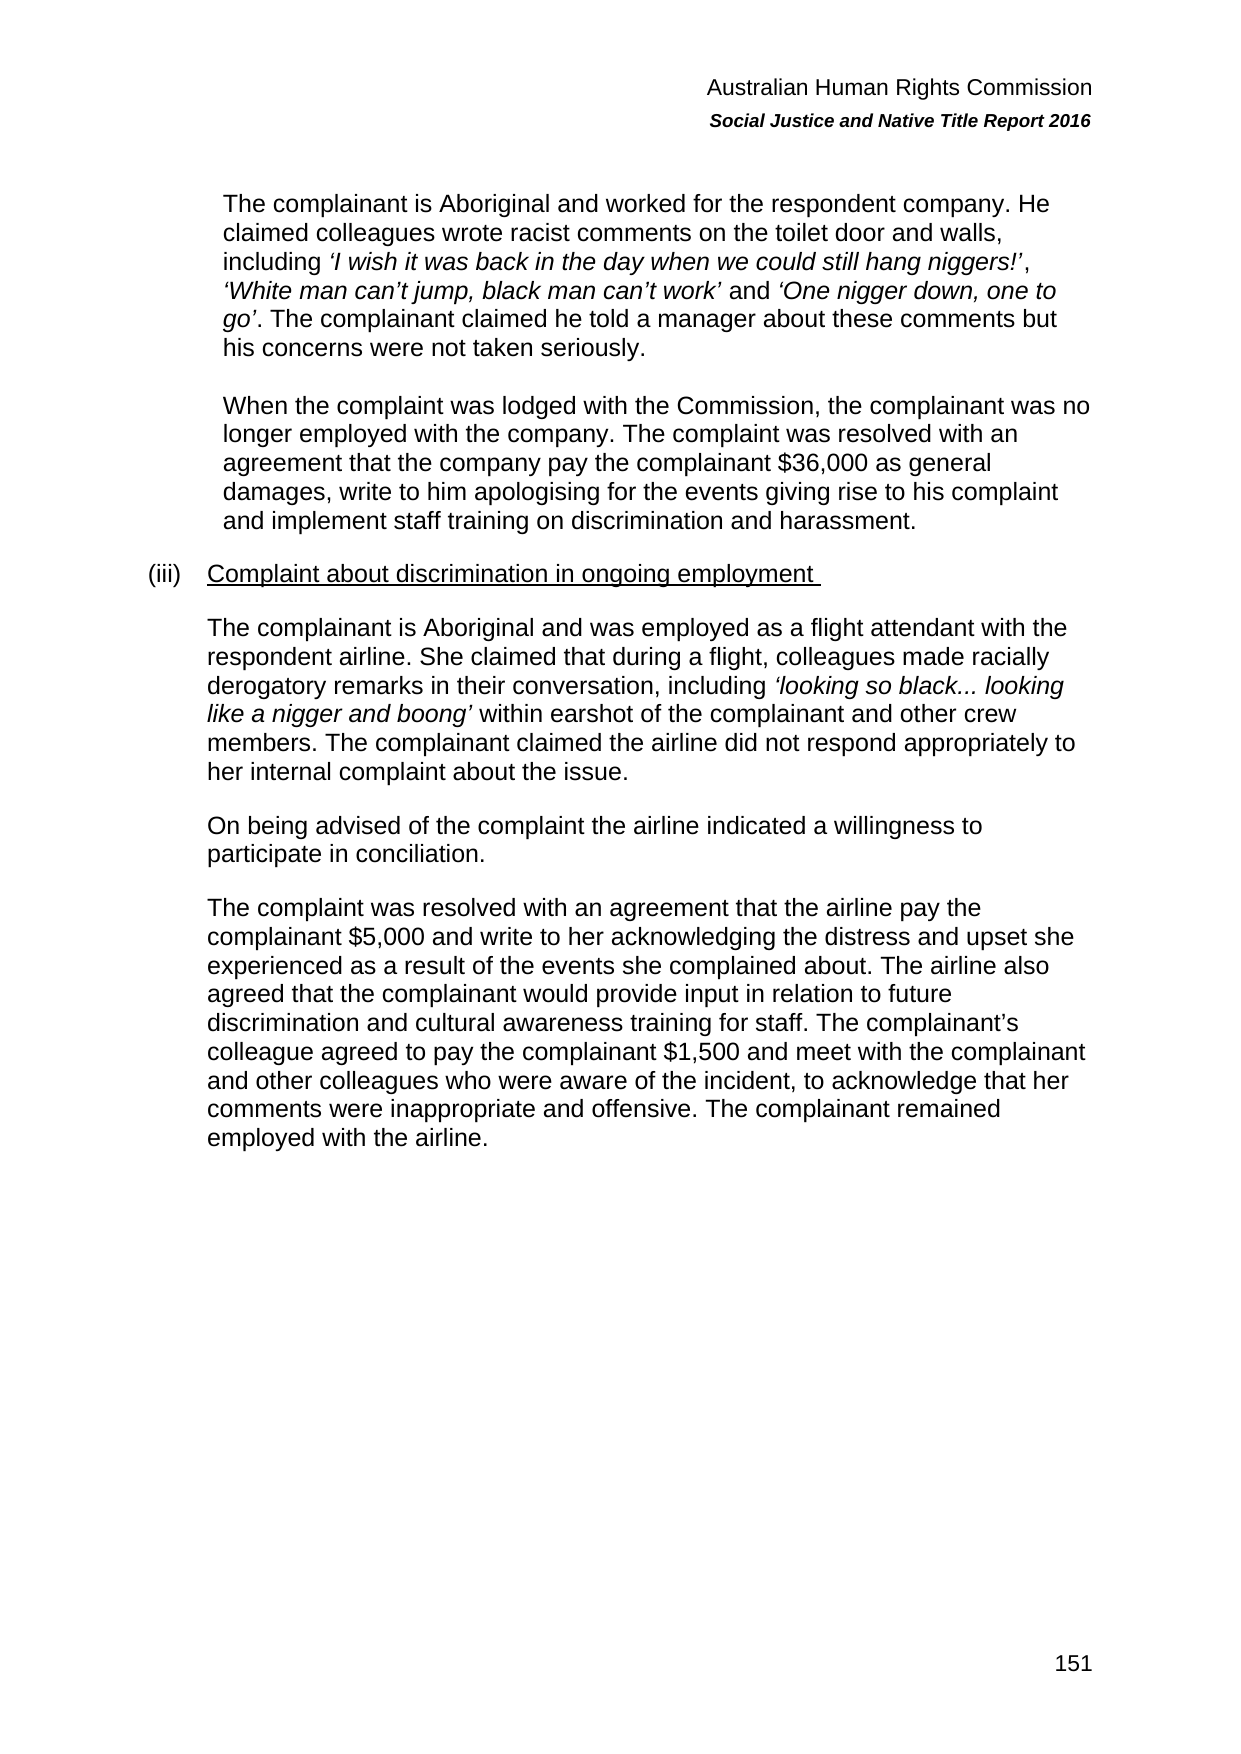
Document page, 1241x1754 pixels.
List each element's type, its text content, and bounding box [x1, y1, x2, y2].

text The complaint was resolved with an agreement that the airline pay the complainant $5,000 and write to her acknowledging the distress and upset she experienced as a result of the events she complained about. The airline also agreed that the complainant would provide input in relation to future discrimination and cultural awareness training for staff. The complainant’s colleague agreed to pay the complainant $1,500 and meet with the complainant and other colleagues who were aware of the incident, to acknowledge that her comments were inappropriate and offensive. The complainant remained employed with the airline. [207, 893, 1092, 1152]
text On being advised of the complaint the airline indicated a willingness to participate in conciliation. [207, 811, 1092, 868]
text The complainant is Aboriginal and was employed as a flight attendant with the respondent airline. She claimed that during a flight, colleagues made racially derogatory remarks in their conversation, including ‘looking so black... looking like a nigger and boong’ within earshot of the complainant and other crew members. The complainant claimed the airline did not respond appropriately to her internal complaint about the issue. [207, 613, 1092, 786]
text When the complaint was lodged with the Commission, the complainant was no longer employed with the company. The complaint was resolved with an agreement that the company pay the complainant $36,000 as general damages, write to him apologising for the events giving rise to his complaint and implement staff training on discrimination and harassment. [223, 391, 1092, 534]
list Complaint about discrimination in ongoing employment [148, 559, 1092, 588]
text The complainant is Aboriginal and worked for the respondent company. He claimed colleagues wrote racist comments on the toilet door and walls, including ‘I wish it was back in the day when we could still hang niggers!’, ‘White man can’t jump, black man can’t work’ and ‘One nigger down, one to go’. The complainant claimed he told a manager about these comments but his concerns were not taken seriously. [223, 189, 1092, 362]
